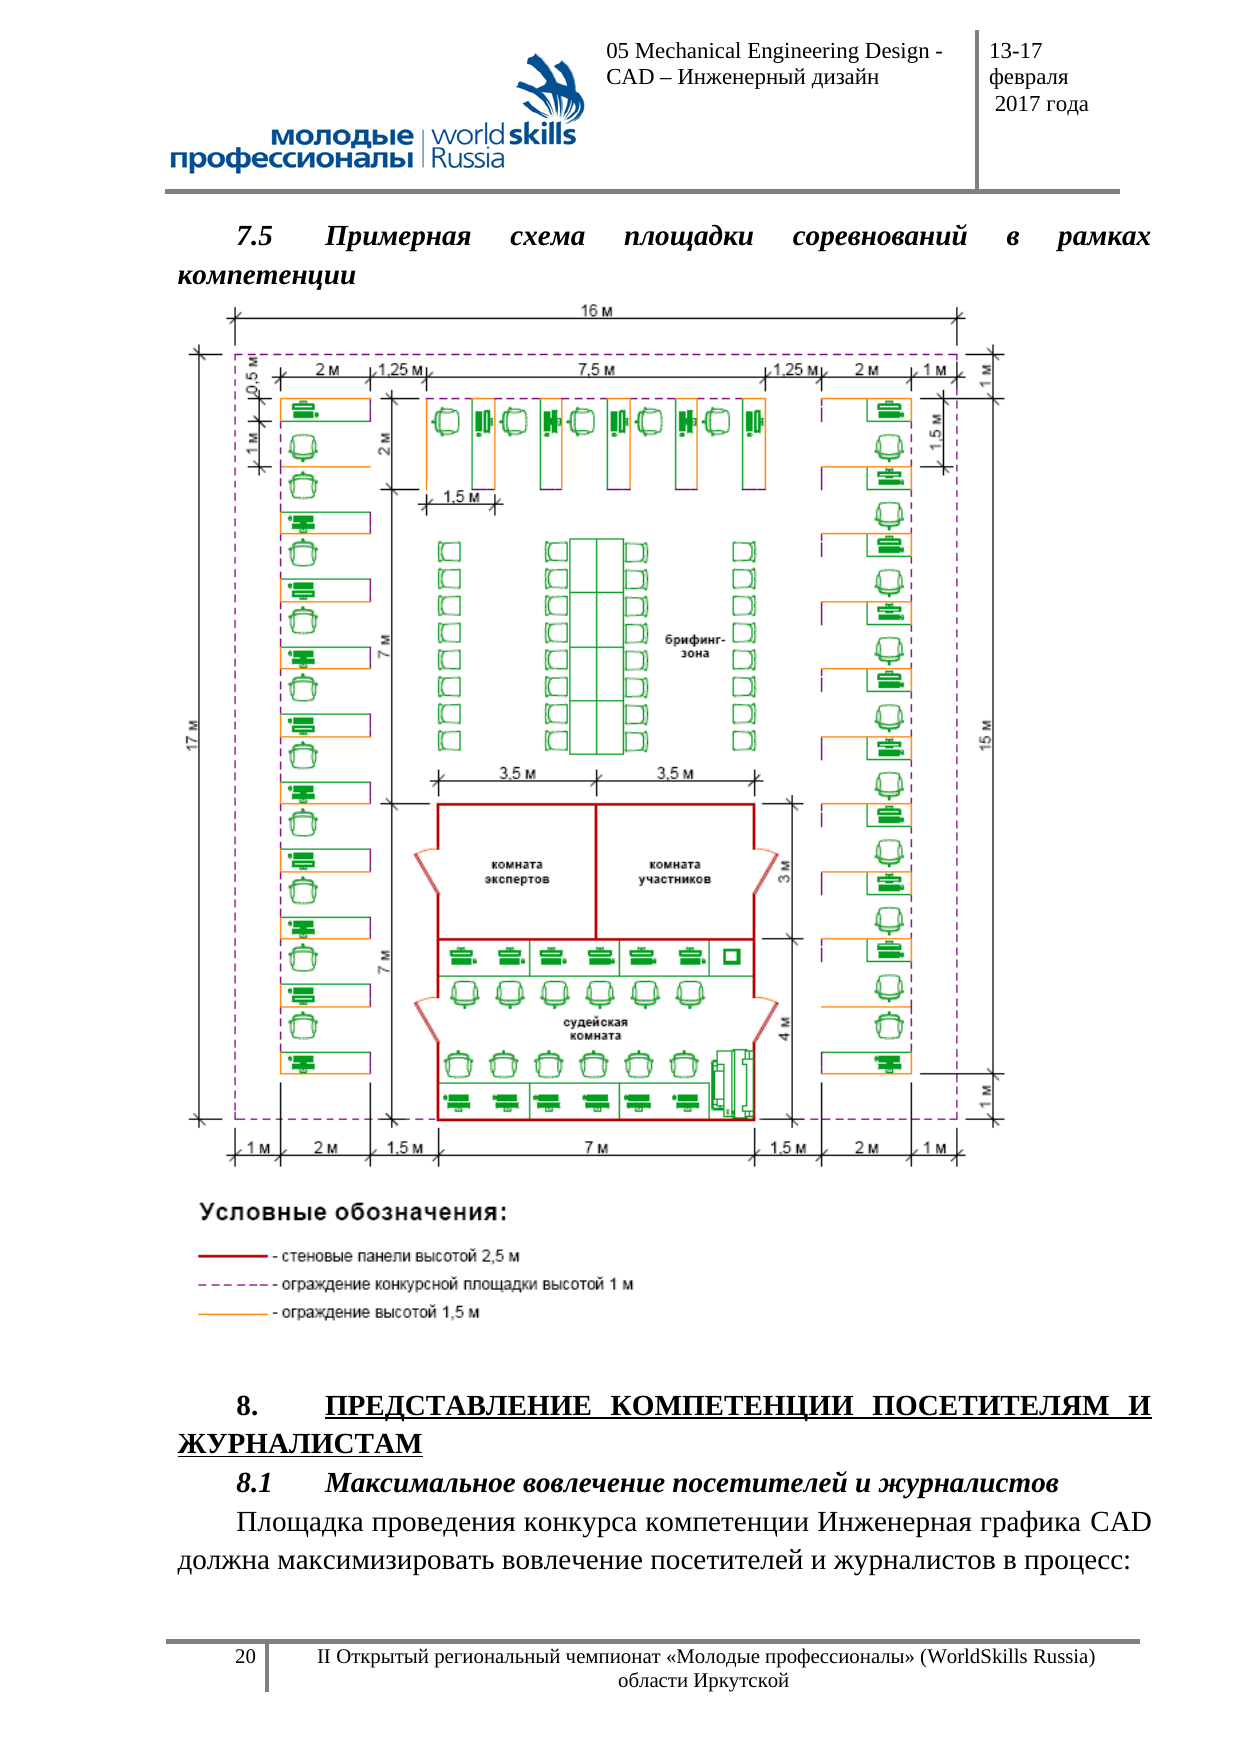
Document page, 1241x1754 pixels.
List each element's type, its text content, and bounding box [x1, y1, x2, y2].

picture [177, 295, 1026, 1346]
picture [165, 45, 587, 179]
subtitle 8.1 Максимальное вовлечение посетителей и журналистов [177, 1465, 1152, 1499]
text Площадка проведения конкурса компетенции Инженерная графика CAD должна максимизировать вовлечение посетителей и журналистов в процесс: [177, 1504, 1152, 1576]
subtitle 7.5 Примерная схема площадки соревнований в рамках компетенции [177, 218, 1152, 290]
subtitle 8. ПРЕДСТАВЛЕНИЕ КОМПЕТЕНЦИИ ПОСЕТИТЕЛЯМ И ЖУРНАЛИСТАМ [177, 1388, 1152, 1460]
